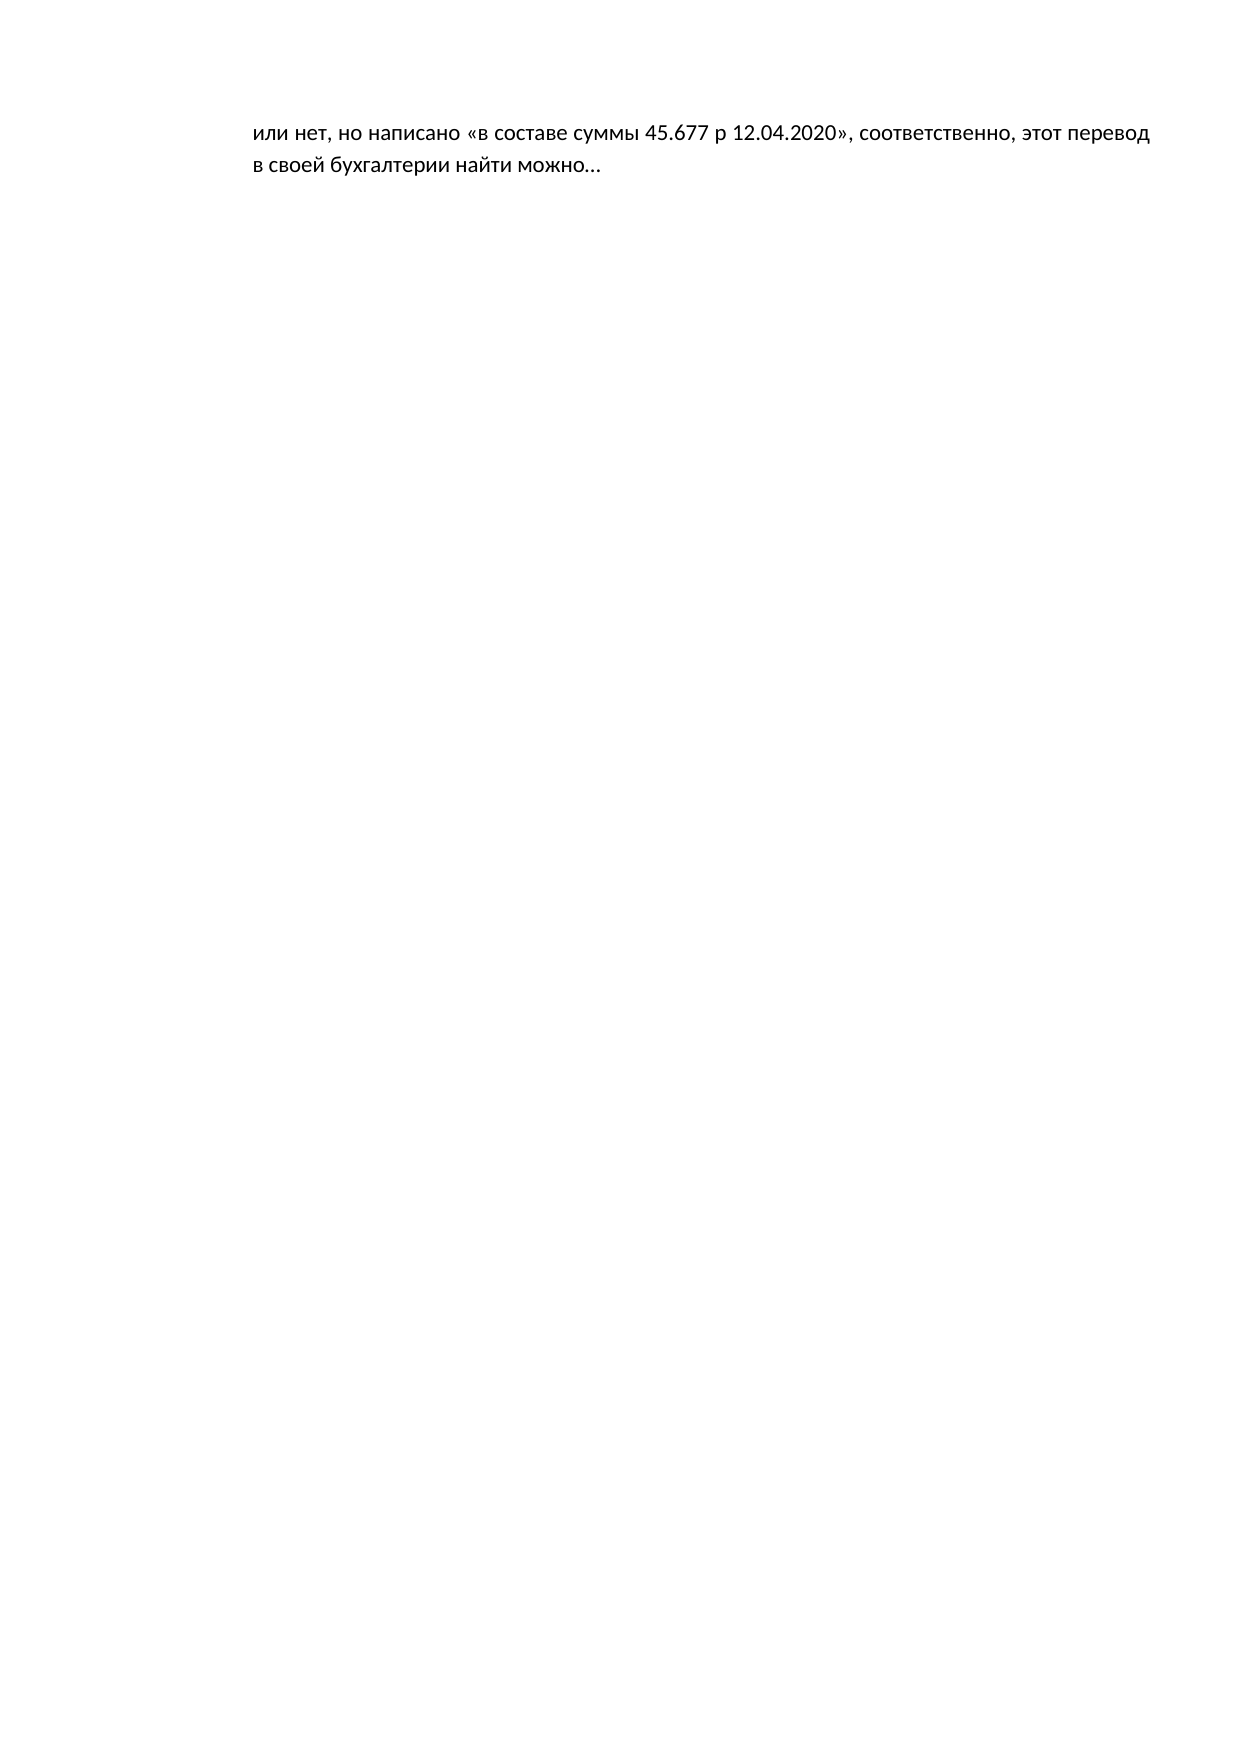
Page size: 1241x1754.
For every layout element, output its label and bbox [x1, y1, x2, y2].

list [215, 118, 1152, 178]
